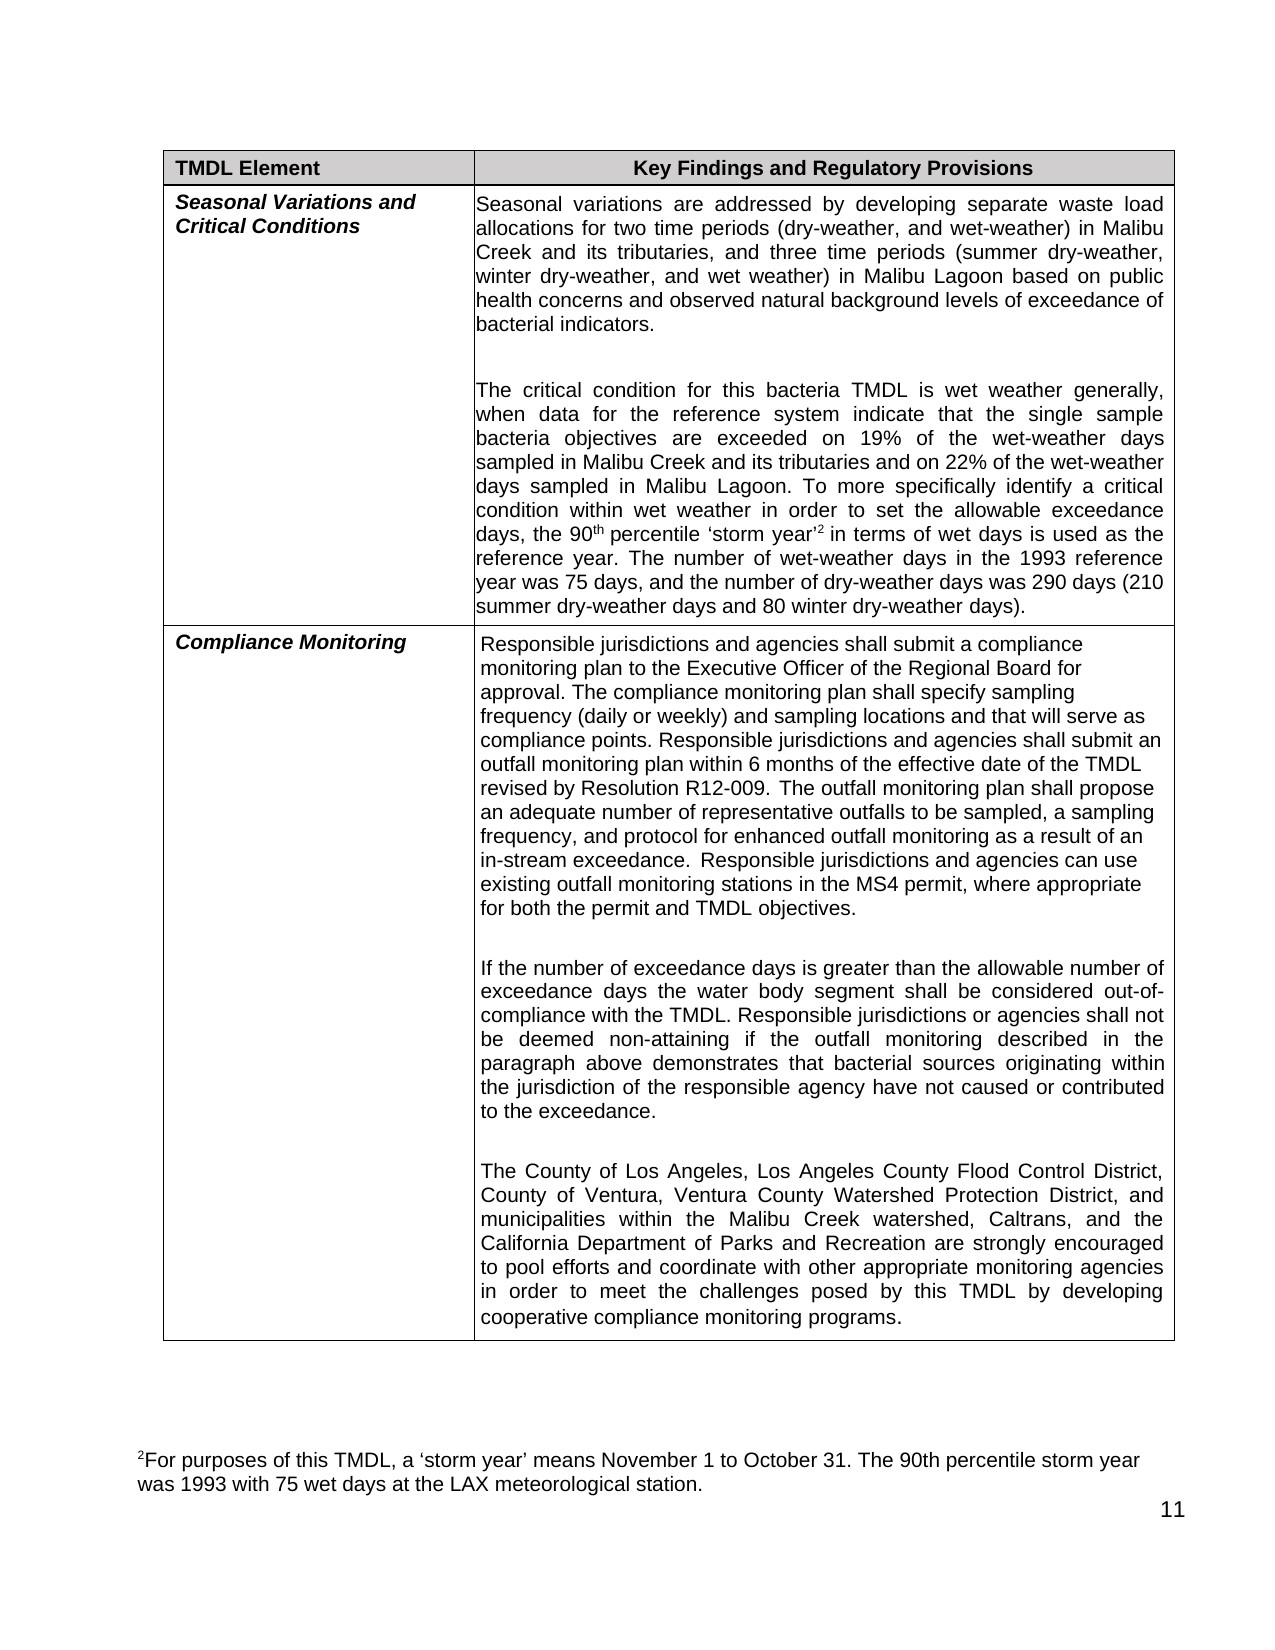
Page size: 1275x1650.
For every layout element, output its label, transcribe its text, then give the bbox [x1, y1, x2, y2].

table_header TMDL Element [164, 151, 474, 184]
table_cell Compliance Monitoring [164, 626, 474, 1340]
table_header Key Findings and Regulatory Provisions [475, 151, 1174, 184]
table_cell Responsible jurisdictions and agencies shall submit a compliance monitoring plan to the Executive Officer of the Regional Board for approval. The compliance monitoring plan shall specify sampling frequency (daily or weekly) and sampling locations and that will serve as compliance points. Responsible jurisdictions and agencies shall submit an outfall monitoring plan within 6 months of the effective date of the TMDL revised by Resolution R12-009. The outfall monitoring plan shall propose an adequate number of representative outfalls to be sampled, a sampling frequency, and protocol for enhanced outfall monitoring as a result of an in-stream exceedance. Responsible jurisdictions and agencies can use existing outfall monitoring stations in the MS4 permit, where appropriate for both the permit and TMDL objectives. If the number of exceedance days is greater than the allowable number of exceedance days the water body segment shall be considered out-of- compliance with the TMDL. Responsible jurisdictions or agencies shall not be deemed non-attaining if the outfall monitoring described in the paragraph above demonstrates that bacterial sources originating within the jurisdiction of the responsible agency have not caused or contributed to the exceedance. The County of Los Angeles, Los Angeles County Flood Control District, County of Ventura, Ventura County Watershed Protection District, and municipalities within the Malibu Creek watershed, Caltrans, and the California Department of Parks and Recreation are strongly encouraged to pool efforts and coordinate with other appropriate monitoring agencies in order to meet the challenges posed by this TMDL by developing cooperative compliance monitoring programs. [475, 626, 1174, 1340]
table_cell Seasonal variations are addressed by developing separate waste load allocations for two time periods (dry-weather, and wet-weather) in Malibu Creek and its tributaries, and three time periods (summer dry-weather, winter dry-weather, and wet weather) in Malibu Lagoon based on public health concerns and observed natural background levels of exceedance of bacterial indicators. The critical condition for this bacteria TMDL is wet weather generally, when data for the reference system indicate that the single sample bacteria objectives are exceeded on 19% of the wet-weather days sampled in Malibu Creek and its tributaries and on 22% of the wet-weather days sampled in Malibu Lagoon. To more specifically identify a critical condition within wet weather in order to set the allowable exceedance days, the 90th percentile ‘storm year’ in terms of wet days is used as the reference year. The number of wet-weather days in the 1993 reference year was 75 days, and the number of dry-weather days was 290 days (210 summer dry-weather days and 80 winter dry-weather days). [475, 186, 1174, 625]
table_cell Seasonal Variations and Critical Conditions [164, 186, 474, 625]
